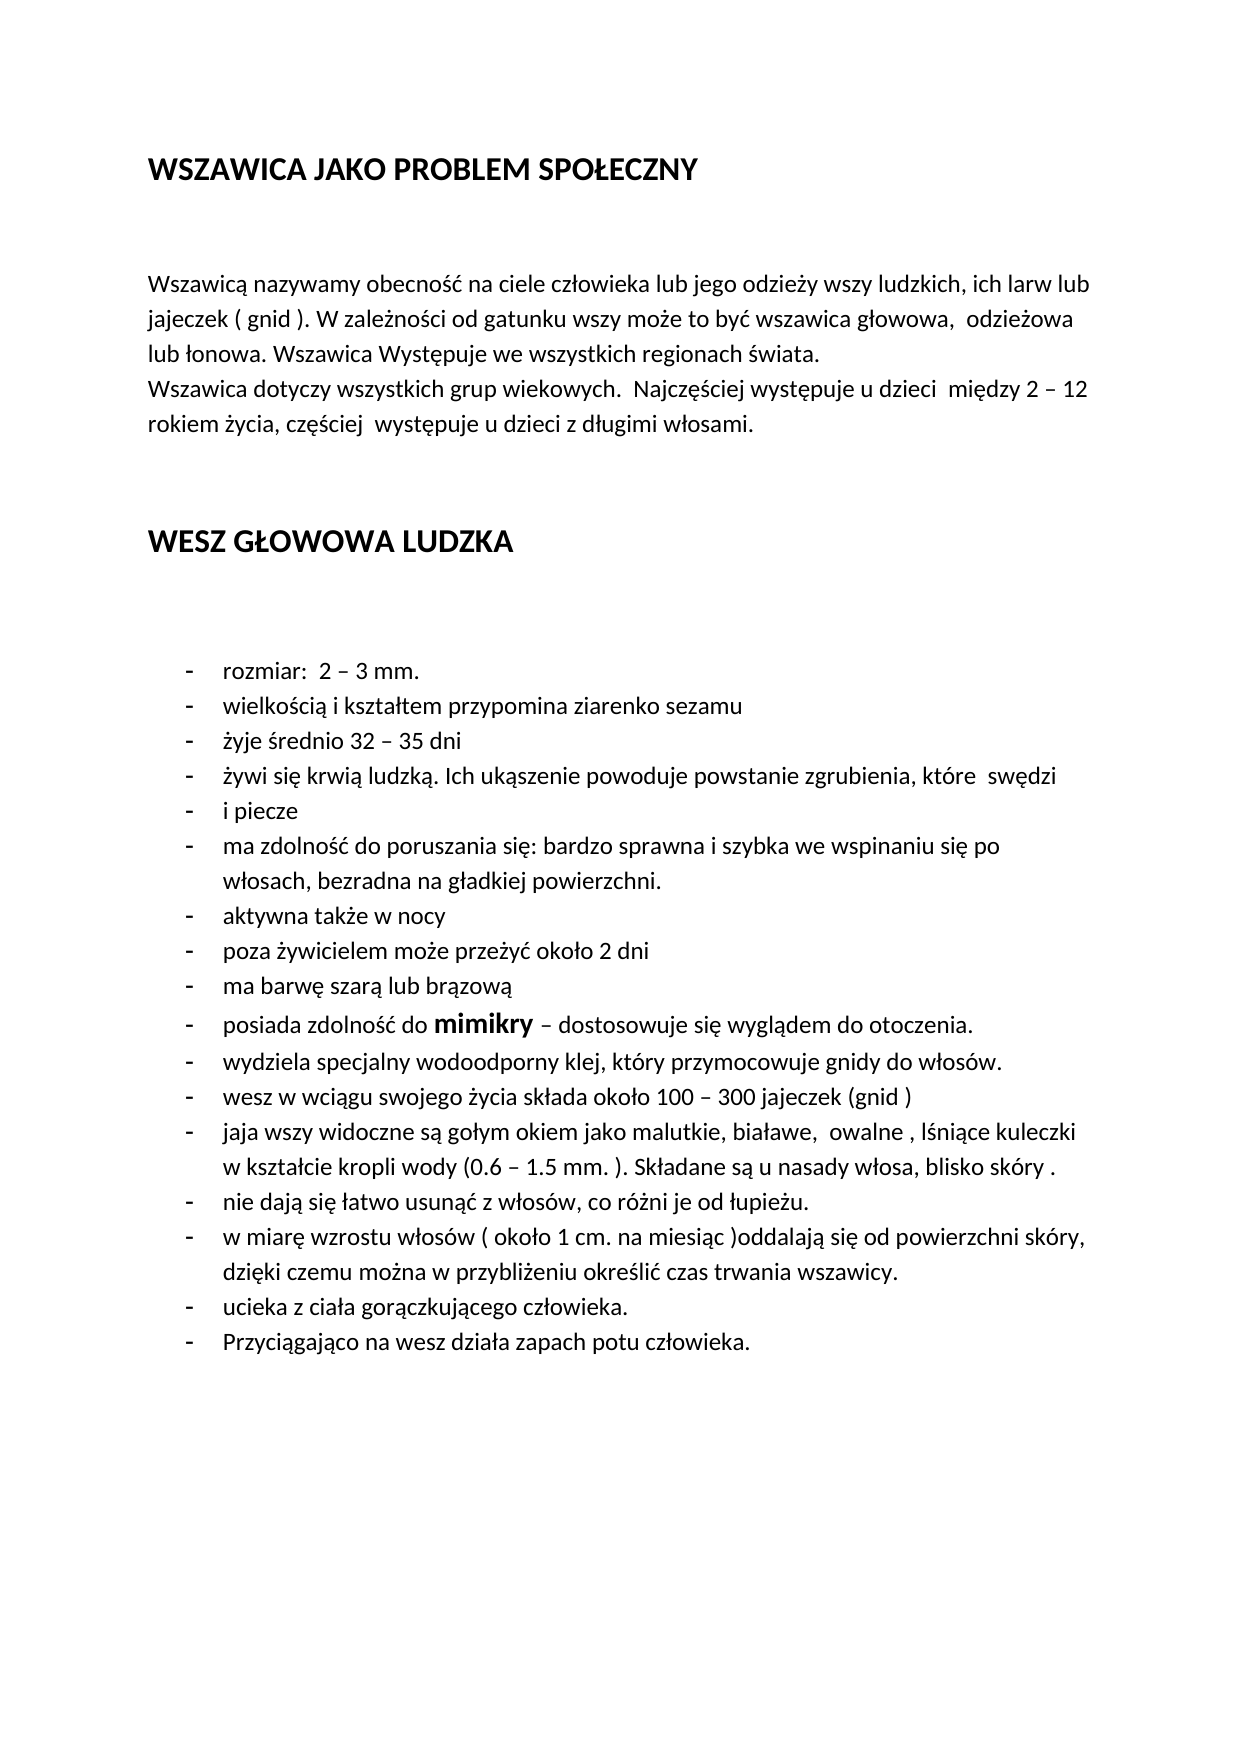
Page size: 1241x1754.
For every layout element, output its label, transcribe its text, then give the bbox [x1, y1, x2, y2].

list posiada zdolność do mimikry – dostosowuje się wyglądem do otoczenia. [185, 1005, 1093, 1041]
list ma zdolność do poruszania się: bardzo sprawna i szybka we wspinaniu się po włosach, bezradna na gładkiej powierzchni. [185, 830, 1093, 896]
list wielkością i kształtem przypomina ziarenko sezamu [185, 690, 1093, 721]
list ucieka z ciała gorączkującego człowieka. [185, 1291, 1093, 1322]
text WESZ GŁOWOWA LUDZKA [148, 520, 1093, 561]
list jaja wszy widoczne są gołym okiem jako malutkie, białawe, owalne , lśniące kuleczki w kształcie kropli wody (0.6 – 1.5 mm. ). Składane są u nasady włosa, blisko skóry . [185, 1116, 1093, 1182]
list żyje średnio 32 – 35 dni [185, 725, 1093, 756]
text WSZAWICA JAKO PROBLEM SPOŁECZNY [148, 148, 1093, 188]
list żywi się krwią ludzką. Ich ukąszenie powoduje powstanie zgrubienia, które swędzi [185, 760, 1093, 791]
list wydziela specjalny wodoodporny klej, który przymocowuje gnidy do włosów. [185, 1046, 1093, 1077]
list rozmiar: 2 – 3 mm. [185, 655, 1093, 686]
list wesz w wciągu swojego życia składa około 100 – 300 jajeczek (gnid ) [185, 1081, 1093, 1112]
list w miarę wzrostu włosów ( około 1 cm. na miesiąc )oddalają się od powierzchni skóry, dzięki czemu można w przybliżeniu określić czas trwania wszawicy. [185, 1221, 1093, 1287]
list ma barwę szarą lub brązową [185, 970, 1093, 1001]
text Wszawicą nazywamy obecność na ciele człowieka lub jego odzieży wszy ludzkich, ich larw lub jajeczek ( gnid ). W zależności od gatunku wszy może to być wszawica głowowa, odzieżowa lub łonowa. Wszawica Występuje we wszystkich regionach świata. Wszawica dotyczy wszystkich grup wiekowych. Najczęściej występuje u dzieci między 2 – 12 rokiem życia, częściej występuje u dzieci z długimi włosami. [148, 268, 1093, 439]
list i piecze [185, 795, 1093, 826]
list aktywna także w nocy [185, 900, 1093, 931]
list poza żywicielem może przeżyć około 2 dni [185, 935, 1093, 966]
list nie dają się łatwo usunąć z włosów, co różni je od łupieżu. [185, 1186, 1093, 1217]
list Przyciągająco na wesz działa zapach potu człowieka. [185, 1326, 1093, 1357]
